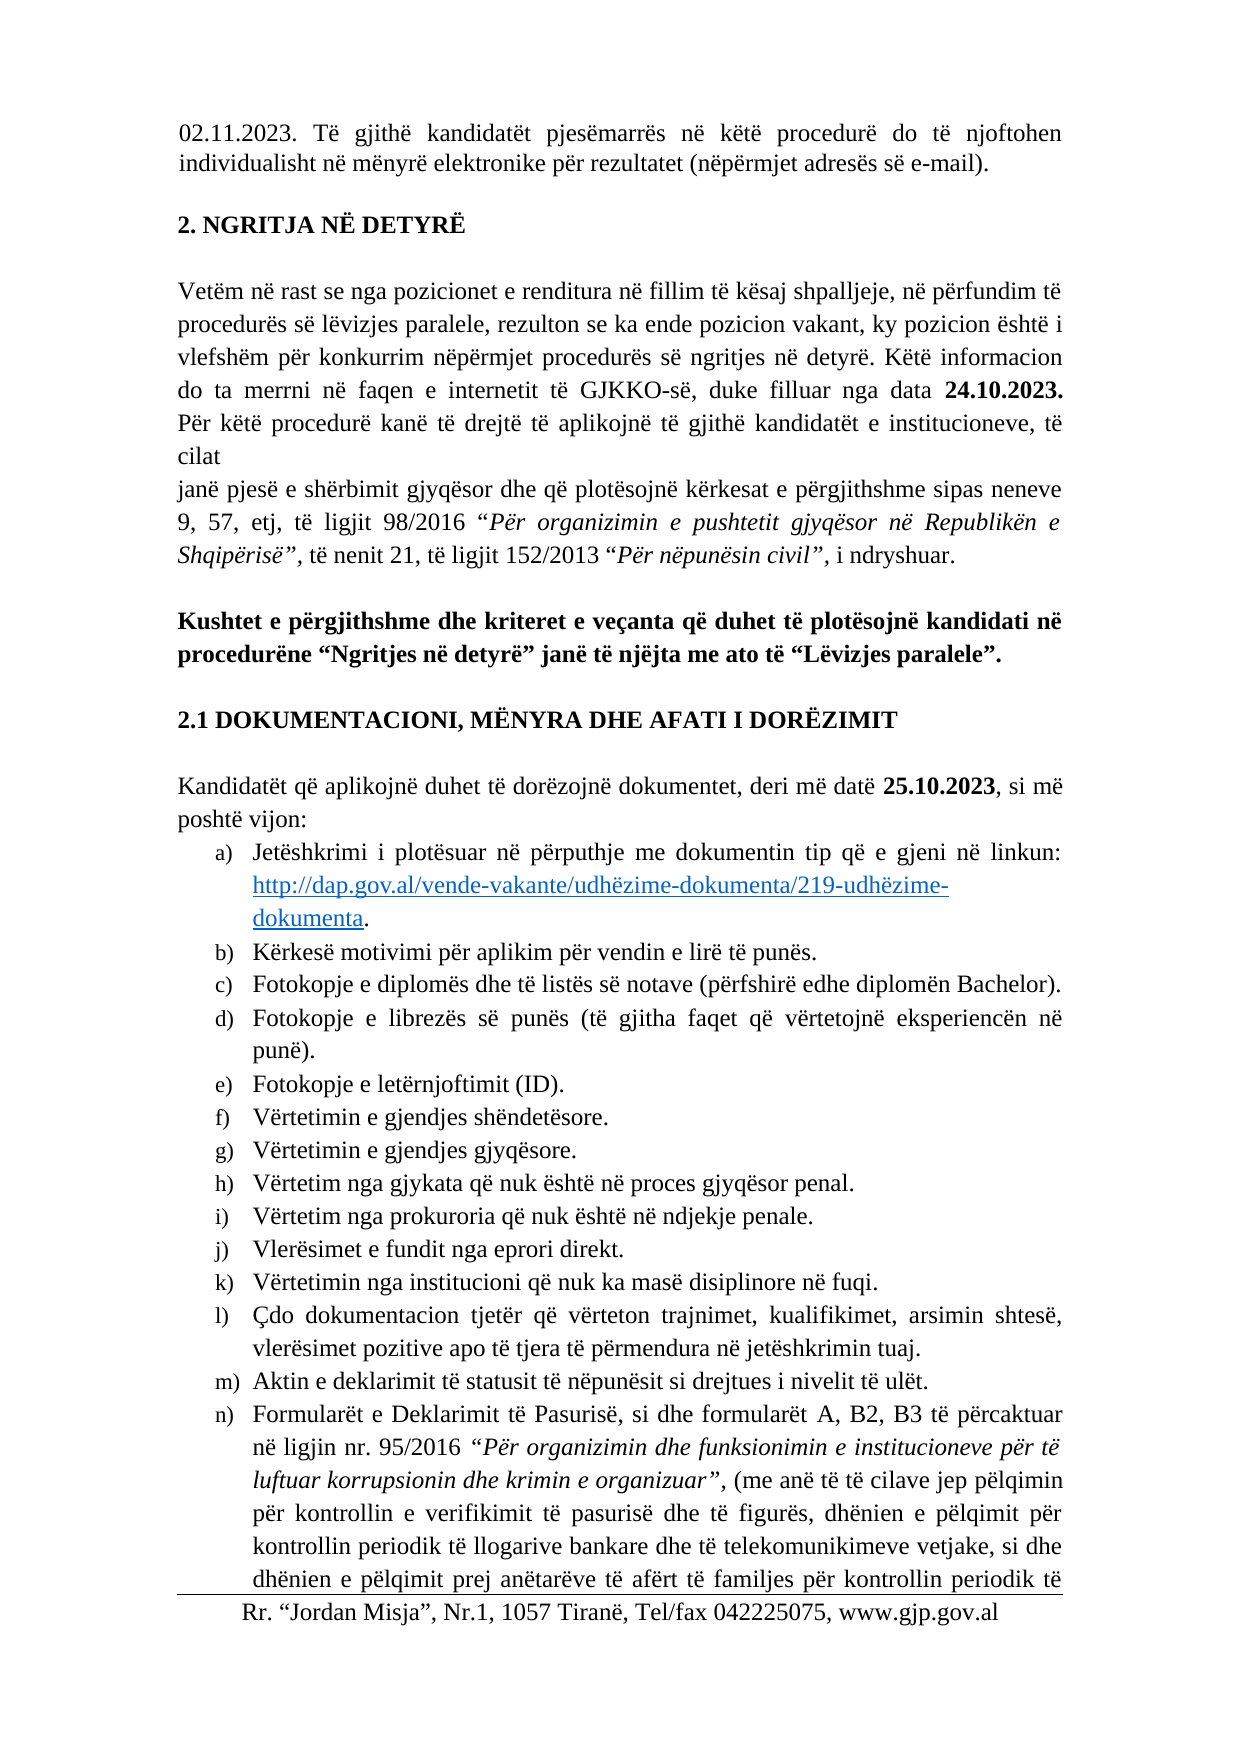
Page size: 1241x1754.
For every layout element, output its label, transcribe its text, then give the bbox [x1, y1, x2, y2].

list Vërtetim nga gjykata që nuk është në proces gjyqësor penal. [215, 1168, 1063, 1196]
text Vetëm në rast se nga pozicionet e renditura në fillim të kësaj shpalljeje, në përfundim të procedurës së lëvizjes paralele, rezulton se ka ende pozicion vakant, ky pozicion është i vlefshëm për konkurrim nëpërmjet procedurës së ngritjes në detyrë. Këtë informacion do ta merrni në faqen e internetit të GJKKO-së, duke filluar nga data 24.10.2023. Për këtë procedurë kanë të drejtë të aplikojnë të gjithë kandidatët e institucioneve, të cilat janë pjesë e shërbimit gjyqësor dhe që plotësojnë kërkesat e përgjithshme sipas neneve 9, 57, etj, të ligjit 98/2016 “Për organizimin e pushtetit gjyqësor në Republikën e Shqipërisë”, të nenit 21, të ligjit 152/2013 “Për nëpunësin civil”, i ndryshuar. [177, 243, 1063, 569]
text 2.1 DOKUMENTACIONI, MËNYRA DHE AFATI I DORËZIMIT [177, 672, 1063, 734]
list Vërtetimin e gjendjes gjyqësore. [215, 1135, 1063, 1163]
text 2. NGRITJA NË DETYRË [177, 210, 1063, 239]
list Vërtetim nga prokuroria që nuk është në ndjekje penale. [215, 1201, 1063, 1229]
list Vërtetimin nga institucioni që nuk ka masë disiplinore në fuqi. [215, 1267, 1063, 1296]
list Fotokopje e diplomës dhe të listës së notave (përfshirë edhe diplomën Bachelor). [215, 969, 1063, 998]
list Kërkesë motivimi për aplikim për vendin e lirë të punës. [215, 937, 1063, 965]
list Vërtetimin e gjendjes shëndetësore. [215, 1102, 1063, 1130]
list Fotokopje e librezës së punës (të gjitha faqet që vërtetojnë eksperiencën në punë). [215, 1003, 1063, 1064]
list Aktin e deklarimit të statusit të nëpunësit si drejtues i nivelit të ulët. [215, 1366, 1063, 1394]
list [215, 1399, 1063, 1593]
list Jetëshkrimi i plotësuar në përputhje me dokumentin tip që e gjeni në linkun: http://dap.gov.al/vende-vakante/udhëzime-dokumenta/219-udhëzime-dokumenta. [215, 837, 1063, 932]
text Kushtet e përgjithshme dhe kriteret e veçanta që duhet të plotësojnë kandidati në procedurëne “Ngritjes në detyrë” janë të njëjta me ato të “Lëvizjes paralele”. [177, 606, 1063, 668]
list Vlerësimet e fundit nga eprori direkt. [215, 1234, 1063, 1262]
text Kandidatët që aplikojnë duhet të dorëzojnë dokumentet, deri më datë 25.10.2023, si më poshtë vijon: [177, 771, 1063, 833]
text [179, 118, 1063, 177]
list Çdo dokumentacion tjetër që vërteton trajnimet, kualifikimet, arsimin shtesë, vlerësimet pozitive apo të tjera të përmendura në jetëshkrimin tuaj. [215, 1300, 1063, 1362]
list Fotokopje e letërnjoftimit (ID). [215, 1069, 1063, 1097]
